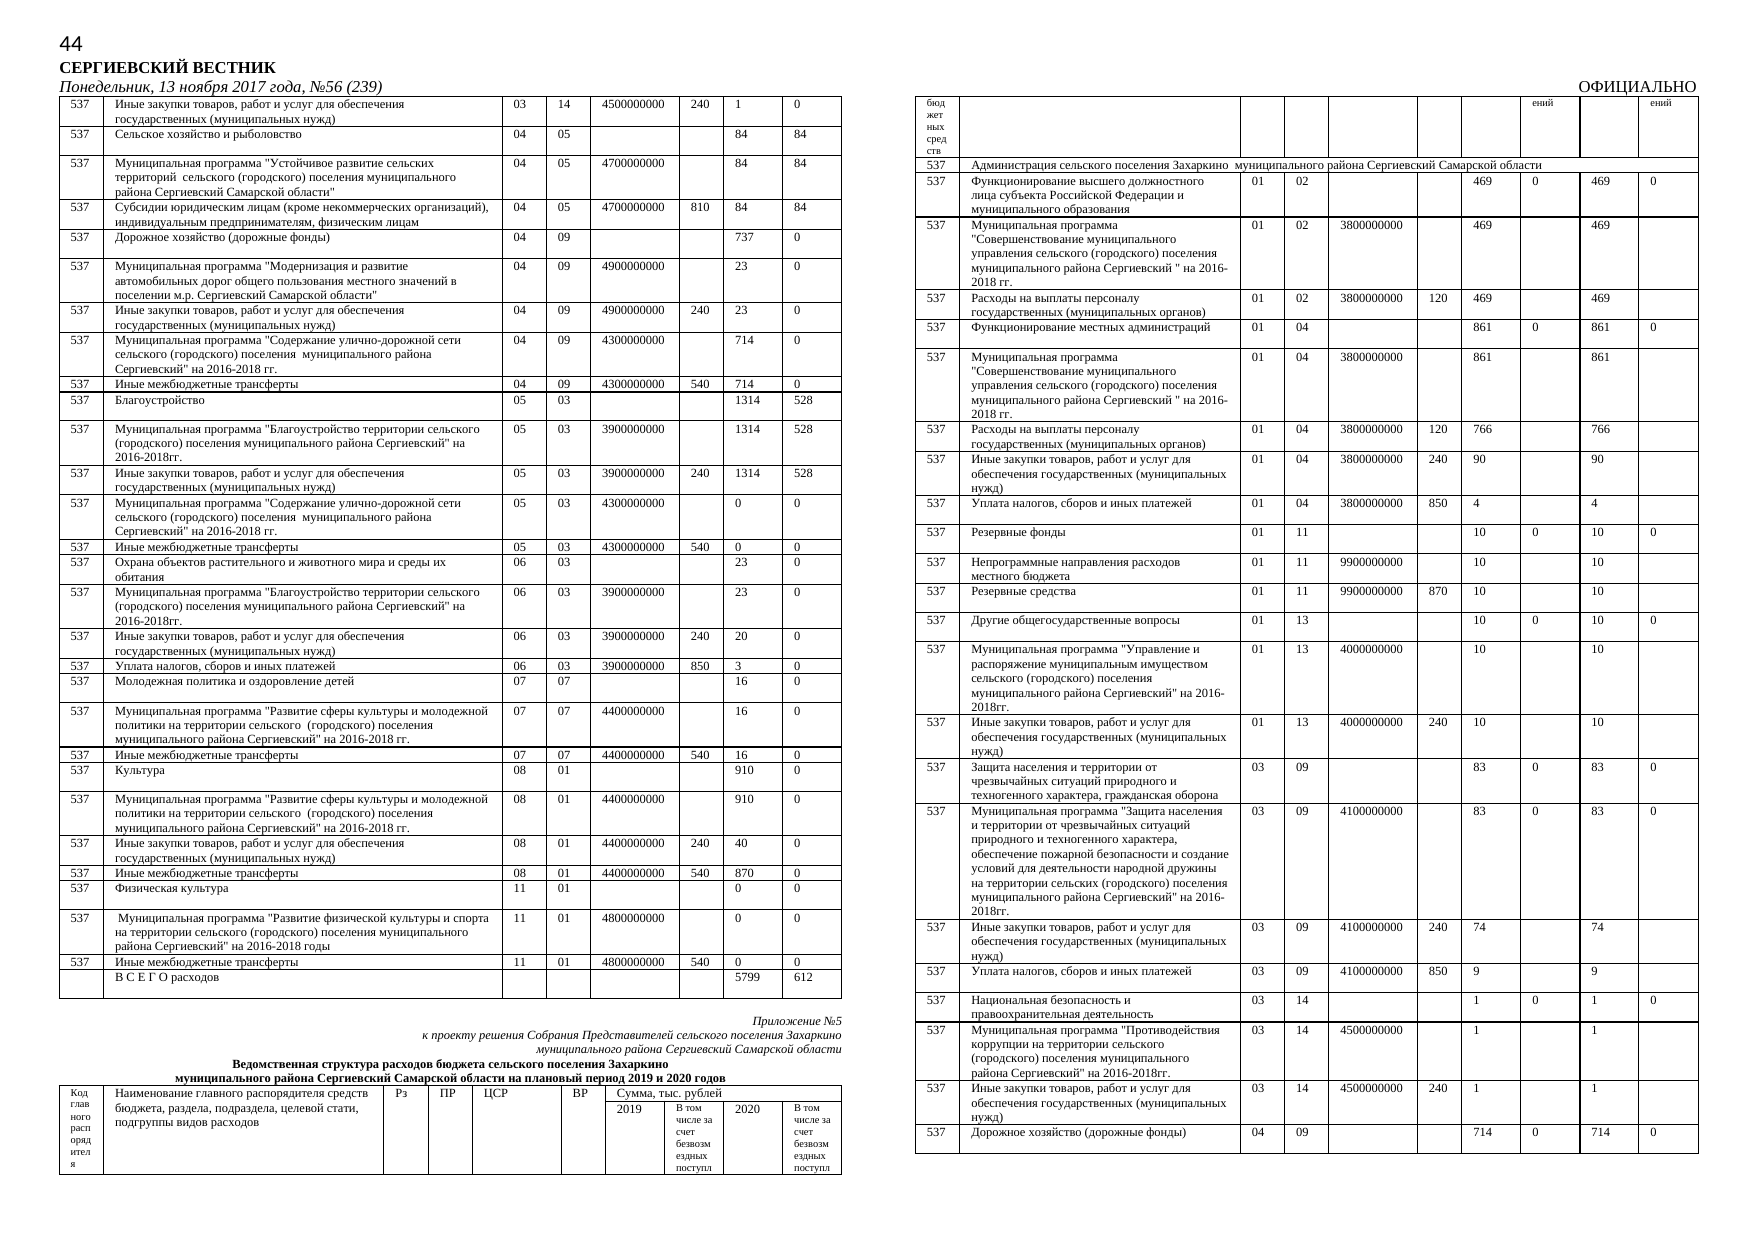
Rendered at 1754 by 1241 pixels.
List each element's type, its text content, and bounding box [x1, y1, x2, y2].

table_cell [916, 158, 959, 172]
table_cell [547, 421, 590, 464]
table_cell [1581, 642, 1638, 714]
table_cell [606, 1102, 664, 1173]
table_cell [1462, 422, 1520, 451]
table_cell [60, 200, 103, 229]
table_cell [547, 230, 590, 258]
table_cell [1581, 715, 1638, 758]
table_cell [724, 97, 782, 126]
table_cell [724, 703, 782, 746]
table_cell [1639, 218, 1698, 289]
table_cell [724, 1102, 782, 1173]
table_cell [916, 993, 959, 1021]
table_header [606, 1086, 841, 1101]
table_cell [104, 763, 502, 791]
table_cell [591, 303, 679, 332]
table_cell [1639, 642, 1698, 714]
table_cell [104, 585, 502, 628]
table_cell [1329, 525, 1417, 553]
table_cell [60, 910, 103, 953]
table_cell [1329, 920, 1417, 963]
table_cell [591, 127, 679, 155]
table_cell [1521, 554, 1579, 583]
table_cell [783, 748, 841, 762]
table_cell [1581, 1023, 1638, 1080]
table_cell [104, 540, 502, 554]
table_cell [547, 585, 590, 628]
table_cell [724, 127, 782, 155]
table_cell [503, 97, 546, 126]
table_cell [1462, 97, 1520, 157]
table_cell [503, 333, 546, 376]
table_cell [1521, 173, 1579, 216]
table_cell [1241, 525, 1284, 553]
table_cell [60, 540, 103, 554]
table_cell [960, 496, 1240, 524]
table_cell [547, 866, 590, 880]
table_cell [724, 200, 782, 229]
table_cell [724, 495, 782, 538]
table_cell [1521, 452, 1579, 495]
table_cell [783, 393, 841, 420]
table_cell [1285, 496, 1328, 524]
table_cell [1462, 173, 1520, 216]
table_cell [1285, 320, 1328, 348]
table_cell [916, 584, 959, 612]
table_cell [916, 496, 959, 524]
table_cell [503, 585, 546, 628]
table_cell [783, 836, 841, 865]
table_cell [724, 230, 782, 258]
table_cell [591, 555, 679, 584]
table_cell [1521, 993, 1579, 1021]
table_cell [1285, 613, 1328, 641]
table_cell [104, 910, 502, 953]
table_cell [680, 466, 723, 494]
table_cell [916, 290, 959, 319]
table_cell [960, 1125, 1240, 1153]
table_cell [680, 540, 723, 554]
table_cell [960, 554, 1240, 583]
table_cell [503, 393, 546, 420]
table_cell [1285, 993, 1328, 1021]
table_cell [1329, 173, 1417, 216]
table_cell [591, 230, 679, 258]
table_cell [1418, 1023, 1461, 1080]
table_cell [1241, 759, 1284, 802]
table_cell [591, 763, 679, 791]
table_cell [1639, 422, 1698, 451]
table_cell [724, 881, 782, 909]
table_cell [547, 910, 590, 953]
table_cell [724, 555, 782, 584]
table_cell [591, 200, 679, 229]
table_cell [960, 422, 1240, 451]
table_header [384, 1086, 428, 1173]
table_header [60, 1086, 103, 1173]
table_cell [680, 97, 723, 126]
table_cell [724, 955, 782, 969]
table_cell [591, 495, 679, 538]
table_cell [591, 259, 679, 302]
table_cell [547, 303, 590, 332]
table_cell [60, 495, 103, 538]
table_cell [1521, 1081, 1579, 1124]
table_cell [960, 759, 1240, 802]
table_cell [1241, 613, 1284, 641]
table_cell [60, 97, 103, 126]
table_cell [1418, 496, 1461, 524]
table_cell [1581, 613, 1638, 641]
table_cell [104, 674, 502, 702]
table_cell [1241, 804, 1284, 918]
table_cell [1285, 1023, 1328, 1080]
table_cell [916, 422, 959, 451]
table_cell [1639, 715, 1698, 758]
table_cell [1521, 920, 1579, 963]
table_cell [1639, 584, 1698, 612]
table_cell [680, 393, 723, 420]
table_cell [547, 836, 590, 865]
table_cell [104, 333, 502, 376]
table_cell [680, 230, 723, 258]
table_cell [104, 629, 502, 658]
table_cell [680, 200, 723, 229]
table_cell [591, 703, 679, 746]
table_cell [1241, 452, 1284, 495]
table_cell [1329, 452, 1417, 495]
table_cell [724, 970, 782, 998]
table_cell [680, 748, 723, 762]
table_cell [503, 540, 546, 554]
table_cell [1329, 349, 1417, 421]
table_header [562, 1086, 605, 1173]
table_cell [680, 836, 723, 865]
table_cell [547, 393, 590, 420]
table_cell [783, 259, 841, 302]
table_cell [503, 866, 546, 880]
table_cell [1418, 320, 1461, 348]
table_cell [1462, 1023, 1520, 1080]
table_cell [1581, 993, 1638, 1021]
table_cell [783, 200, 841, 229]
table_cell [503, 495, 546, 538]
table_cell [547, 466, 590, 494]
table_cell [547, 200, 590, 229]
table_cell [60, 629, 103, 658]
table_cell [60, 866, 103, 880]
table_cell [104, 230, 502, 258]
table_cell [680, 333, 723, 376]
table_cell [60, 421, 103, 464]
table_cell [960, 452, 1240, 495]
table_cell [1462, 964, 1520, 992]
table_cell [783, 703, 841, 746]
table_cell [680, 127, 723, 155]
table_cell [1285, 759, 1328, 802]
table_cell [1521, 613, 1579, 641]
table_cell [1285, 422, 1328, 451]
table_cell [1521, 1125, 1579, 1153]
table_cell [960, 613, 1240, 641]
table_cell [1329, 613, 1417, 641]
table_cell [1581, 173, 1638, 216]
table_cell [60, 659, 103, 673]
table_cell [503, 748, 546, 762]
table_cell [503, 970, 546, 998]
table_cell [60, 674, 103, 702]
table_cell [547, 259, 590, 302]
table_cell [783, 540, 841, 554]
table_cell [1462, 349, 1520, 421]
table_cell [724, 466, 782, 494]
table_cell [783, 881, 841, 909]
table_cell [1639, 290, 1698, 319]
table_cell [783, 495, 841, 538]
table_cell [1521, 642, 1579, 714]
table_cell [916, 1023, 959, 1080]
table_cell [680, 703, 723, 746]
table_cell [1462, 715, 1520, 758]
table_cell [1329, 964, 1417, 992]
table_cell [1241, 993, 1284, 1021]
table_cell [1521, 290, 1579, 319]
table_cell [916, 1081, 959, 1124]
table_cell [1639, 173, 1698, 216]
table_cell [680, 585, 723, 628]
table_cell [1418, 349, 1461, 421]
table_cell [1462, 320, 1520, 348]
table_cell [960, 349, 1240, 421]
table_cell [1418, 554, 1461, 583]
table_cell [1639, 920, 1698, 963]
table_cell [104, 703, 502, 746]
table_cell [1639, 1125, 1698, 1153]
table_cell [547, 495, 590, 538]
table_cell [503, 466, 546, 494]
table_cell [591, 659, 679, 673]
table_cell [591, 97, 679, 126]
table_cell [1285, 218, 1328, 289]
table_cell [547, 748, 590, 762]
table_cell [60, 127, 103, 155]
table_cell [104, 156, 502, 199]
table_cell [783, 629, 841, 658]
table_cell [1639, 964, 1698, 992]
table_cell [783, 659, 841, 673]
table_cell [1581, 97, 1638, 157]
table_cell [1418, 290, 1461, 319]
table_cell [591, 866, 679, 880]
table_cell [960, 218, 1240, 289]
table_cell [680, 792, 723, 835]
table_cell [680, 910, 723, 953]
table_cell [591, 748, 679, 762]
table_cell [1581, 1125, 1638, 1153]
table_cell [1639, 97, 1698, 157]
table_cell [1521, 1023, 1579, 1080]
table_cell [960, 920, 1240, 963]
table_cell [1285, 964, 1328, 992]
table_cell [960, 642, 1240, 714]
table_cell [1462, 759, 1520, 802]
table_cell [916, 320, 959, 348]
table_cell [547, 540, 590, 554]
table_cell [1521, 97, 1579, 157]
text к проекту решения Собрания Представителей сельского поселения Захаркино [59, 1028, 842, 1042]
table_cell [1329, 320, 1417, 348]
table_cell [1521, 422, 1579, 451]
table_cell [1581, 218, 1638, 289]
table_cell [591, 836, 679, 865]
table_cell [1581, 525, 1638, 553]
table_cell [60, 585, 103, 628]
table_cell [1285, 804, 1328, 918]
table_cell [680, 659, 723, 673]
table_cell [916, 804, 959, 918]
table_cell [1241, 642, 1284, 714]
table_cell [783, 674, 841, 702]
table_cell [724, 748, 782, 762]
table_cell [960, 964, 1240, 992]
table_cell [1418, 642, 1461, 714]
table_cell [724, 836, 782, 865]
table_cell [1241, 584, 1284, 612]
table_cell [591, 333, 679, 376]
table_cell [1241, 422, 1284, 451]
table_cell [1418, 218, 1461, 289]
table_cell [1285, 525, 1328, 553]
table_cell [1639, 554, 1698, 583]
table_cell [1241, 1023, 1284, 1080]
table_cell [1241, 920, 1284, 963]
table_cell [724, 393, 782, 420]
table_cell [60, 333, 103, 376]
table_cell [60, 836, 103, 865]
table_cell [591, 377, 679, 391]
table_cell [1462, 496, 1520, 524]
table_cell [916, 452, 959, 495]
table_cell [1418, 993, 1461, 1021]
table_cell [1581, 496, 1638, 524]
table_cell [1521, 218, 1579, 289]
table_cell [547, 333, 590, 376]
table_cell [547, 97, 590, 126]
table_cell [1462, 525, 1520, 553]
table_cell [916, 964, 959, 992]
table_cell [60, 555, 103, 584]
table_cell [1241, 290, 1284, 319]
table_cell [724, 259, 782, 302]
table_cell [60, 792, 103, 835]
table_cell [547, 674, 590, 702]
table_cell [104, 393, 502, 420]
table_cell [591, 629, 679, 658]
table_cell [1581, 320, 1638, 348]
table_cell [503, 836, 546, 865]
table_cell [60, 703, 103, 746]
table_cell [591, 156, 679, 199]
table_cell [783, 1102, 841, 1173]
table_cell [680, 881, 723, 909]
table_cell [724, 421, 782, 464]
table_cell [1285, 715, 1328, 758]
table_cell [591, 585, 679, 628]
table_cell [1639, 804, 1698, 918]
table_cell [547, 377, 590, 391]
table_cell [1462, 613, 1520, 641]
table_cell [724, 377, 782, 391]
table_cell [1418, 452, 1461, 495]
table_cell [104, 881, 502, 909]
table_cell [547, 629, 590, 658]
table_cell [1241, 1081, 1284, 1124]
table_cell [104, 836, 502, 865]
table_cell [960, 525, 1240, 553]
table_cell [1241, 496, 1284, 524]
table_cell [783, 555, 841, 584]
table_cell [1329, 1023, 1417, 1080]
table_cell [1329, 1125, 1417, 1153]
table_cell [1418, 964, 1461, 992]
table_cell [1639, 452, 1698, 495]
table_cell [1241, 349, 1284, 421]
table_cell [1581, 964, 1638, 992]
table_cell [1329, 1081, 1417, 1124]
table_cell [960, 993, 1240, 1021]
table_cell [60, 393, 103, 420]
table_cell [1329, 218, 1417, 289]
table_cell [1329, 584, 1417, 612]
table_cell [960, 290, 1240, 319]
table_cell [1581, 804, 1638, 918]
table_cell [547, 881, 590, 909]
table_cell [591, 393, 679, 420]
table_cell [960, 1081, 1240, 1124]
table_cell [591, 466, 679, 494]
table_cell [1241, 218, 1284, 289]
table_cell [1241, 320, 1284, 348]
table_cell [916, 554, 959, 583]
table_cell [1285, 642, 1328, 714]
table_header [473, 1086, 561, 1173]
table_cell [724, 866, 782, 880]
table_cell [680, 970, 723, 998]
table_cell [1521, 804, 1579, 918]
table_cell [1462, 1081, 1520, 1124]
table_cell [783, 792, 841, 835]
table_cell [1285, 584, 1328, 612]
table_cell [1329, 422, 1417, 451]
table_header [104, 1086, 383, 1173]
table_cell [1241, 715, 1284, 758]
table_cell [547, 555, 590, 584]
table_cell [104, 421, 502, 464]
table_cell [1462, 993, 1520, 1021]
text муниципального района Сергиевский Самарской области [59, 1042, 842, 1056]
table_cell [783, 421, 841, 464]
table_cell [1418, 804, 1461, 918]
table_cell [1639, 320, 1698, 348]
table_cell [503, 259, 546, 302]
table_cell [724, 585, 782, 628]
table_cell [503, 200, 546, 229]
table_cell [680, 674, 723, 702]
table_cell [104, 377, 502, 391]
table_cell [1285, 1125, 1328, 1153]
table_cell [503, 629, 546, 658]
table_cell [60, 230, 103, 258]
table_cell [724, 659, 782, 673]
text Приложение №5 [59, 1013, 842, 1028]
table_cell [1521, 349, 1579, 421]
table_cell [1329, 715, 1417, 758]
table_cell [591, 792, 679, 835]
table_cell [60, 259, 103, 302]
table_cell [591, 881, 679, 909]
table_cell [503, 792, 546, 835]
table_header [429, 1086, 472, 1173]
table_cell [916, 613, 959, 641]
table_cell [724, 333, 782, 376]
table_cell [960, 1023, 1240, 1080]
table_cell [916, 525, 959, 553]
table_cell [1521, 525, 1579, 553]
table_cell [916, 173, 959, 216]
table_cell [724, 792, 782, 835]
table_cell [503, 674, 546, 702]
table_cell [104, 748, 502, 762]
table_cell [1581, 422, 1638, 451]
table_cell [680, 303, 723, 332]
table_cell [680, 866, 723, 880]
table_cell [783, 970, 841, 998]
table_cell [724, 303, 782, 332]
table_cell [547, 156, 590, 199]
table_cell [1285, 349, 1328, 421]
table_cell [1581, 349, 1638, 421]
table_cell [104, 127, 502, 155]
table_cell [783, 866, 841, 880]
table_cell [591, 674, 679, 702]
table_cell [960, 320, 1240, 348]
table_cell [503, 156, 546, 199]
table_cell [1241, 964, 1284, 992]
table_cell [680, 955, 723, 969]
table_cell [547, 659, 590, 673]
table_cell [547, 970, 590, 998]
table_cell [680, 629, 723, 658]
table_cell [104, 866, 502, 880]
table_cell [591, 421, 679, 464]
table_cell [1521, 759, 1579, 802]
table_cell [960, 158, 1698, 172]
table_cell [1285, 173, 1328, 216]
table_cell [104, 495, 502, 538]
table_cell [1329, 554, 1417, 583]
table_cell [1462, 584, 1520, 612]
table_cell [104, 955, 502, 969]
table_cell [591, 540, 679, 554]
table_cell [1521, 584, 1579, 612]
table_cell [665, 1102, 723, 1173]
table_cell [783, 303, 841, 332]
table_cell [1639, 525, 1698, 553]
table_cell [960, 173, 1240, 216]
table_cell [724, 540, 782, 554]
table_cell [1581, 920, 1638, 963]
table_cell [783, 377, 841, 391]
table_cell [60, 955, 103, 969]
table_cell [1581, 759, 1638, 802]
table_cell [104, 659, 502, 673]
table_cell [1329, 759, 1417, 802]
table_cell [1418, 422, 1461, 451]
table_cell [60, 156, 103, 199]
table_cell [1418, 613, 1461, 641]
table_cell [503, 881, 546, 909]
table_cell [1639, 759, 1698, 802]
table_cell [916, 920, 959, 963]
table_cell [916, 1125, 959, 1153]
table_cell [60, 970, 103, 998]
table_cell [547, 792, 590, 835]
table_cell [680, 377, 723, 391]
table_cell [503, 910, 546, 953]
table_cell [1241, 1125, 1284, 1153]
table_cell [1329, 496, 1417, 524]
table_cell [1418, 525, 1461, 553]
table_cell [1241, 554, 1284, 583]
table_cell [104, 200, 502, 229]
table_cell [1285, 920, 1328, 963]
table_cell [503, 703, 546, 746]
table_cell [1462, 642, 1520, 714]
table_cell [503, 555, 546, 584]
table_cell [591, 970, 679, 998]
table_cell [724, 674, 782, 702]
text Ведомственная структура расходов бюджета сельского поселения Захаркино [59, 1056, 842, 1071]
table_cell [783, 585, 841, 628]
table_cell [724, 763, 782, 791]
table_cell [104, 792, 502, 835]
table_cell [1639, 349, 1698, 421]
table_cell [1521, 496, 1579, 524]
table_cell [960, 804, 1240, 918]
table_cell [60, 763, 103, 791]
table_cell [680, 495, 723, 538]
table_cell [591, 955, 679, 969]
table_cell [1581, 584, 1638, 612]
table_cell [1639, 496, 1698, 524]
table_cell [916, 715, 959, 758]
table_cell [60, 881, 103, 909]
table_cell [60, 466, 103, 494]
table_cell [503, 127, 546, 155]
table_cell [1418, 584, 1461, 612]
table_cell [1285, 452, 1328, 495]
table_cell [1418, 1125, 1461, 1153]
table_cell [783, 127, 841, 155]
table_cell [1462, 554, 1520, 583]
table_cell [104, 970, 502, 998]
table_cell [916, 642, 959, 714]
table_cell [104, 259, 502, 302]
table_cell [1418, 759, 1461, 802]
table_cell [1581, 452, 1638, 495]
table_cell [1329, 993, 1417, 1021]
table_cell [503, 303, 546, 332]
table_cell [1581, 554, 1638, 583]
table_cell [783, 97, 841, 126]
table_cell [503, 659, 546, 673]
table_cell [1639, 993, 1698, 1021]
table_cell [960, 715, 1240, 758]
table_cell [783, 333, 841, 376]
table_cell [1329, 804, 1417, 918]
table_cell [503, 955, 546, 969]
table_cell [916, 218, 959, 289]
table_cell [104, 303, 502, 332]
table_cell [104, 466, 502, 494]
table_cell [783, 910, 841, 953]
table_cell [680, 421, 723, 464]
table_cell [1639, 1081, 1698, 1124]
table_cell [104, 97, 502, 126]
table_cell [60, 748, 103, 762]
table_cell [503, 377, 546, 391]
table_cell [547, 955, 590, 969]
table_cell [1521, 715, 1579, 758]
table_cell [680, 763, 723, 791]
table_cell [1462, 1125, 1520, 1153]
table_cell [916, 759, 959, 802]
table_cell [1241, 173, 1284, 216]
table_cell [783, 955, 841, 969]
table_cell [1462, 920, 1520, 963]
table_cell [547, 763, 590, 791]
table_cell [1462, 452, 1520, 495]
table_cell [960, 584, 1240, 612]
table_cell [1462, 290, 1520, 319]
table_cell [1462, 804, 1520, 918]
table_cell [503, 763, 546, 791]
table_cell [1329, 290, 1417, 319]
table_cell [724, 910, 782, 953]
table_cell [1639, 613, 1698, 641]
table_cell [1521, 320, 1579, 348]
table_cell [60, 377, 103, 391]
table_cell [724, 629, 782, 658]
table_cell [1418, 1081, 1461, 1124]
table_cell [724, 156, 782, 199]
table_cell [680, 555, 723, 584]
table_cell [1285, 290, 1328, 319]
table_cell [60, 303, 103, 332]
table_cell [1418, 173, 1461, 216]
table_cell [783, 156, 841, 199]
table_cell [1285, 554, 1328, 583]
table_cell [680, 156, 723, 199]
text муниципального района Сергиевский Самарской области на плановый период 2019 и 2020 годов [59, 1071, 842, 1085]
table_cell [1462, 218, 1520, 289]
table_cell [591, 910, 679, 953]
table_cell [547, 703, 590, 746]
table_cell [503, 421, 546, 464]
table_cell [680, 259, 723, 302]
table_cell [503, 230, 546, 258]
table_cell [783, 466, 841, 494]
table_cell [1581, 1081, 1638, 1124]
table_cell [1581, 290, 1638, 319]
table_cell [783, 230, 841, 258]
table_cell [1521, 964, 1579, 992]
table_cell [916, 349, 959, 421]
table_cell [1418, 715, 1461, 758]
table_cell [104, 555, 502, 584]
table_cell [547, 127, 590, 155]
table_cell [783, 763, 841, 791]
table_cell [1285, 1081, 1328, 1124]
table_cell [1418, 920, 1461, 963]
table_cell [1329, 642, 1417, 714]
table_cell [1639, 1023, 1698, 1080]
